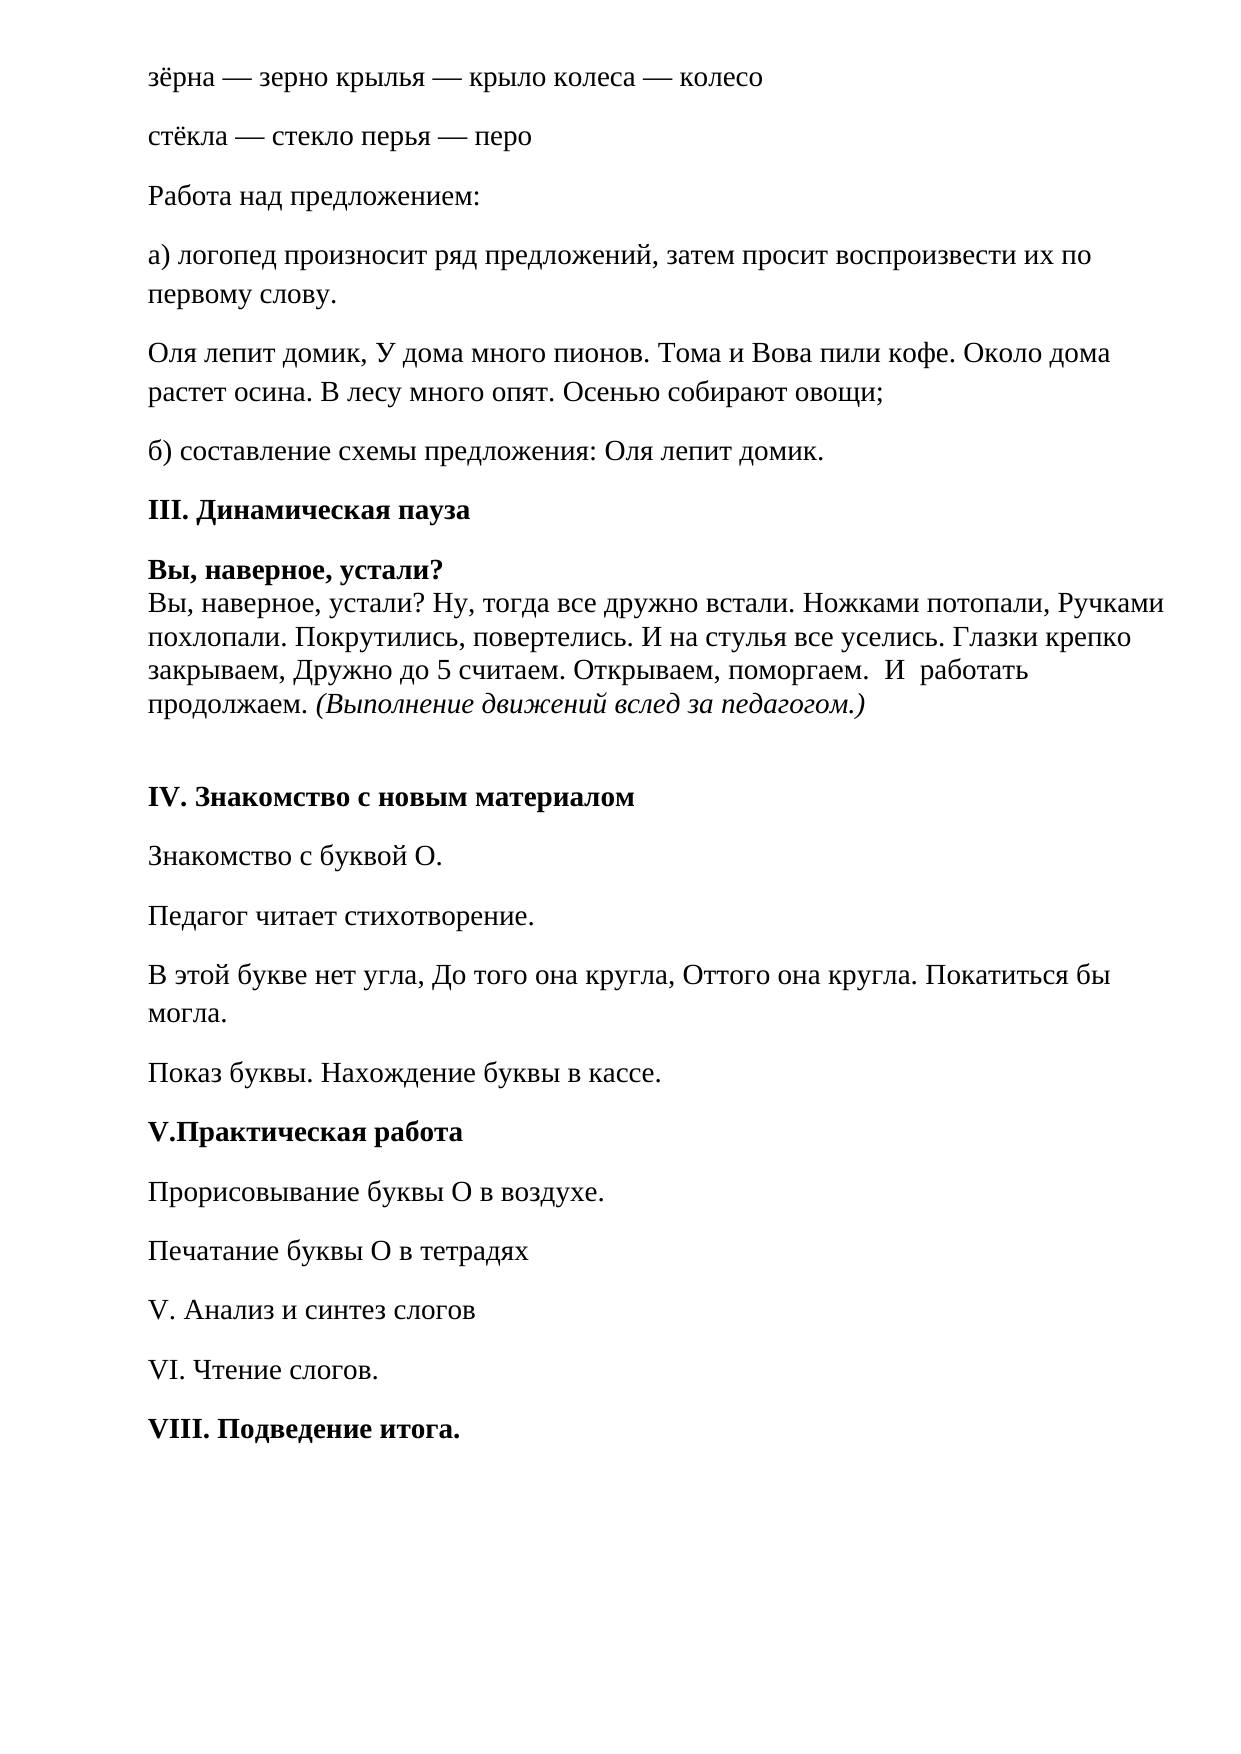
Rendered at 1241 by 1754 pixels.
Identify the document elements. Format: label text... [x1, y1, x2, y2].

text Прорисовывание буквы О в воздухе. [148, 1174, 1181, 1207]
text В этой букве нет угла, До того она кругла, Оттого она кругла. Покатиться бы могла. [148, 957, 1181, 1029]
text Печатание буквы О в тетрадях [148, 1233, 1181, 1267]
text IV. Знакомство с новым материалом [148, 779, 1181, 812]
text а) логопед произносит ряд предложений, затем просит воспроизвести их по первому слову. [148, 237, 1181, 309]
text Знакомство с буквой О. [148, 838, 1181, 872]
text Показ буквы. Нахождение буквы в кассе. [148, 1055, 1181, 1088]
text зёрна — зерно крылья — крыло колеса — колесо [148, 59, 1181, 93]
text III. Динамическая пауза [148, 492, 1181, 526]
text Педагог читает стихотворение. [148, 898, 1181, 931]
text VIII. Подведение итога. [148, 1411, 1181, 1445]
text стёкла — стекло перья — перо [148, 118, 1181, 152]
text Работа над предложением: [148, 178, 1181, 211]
text Вы, наверное, устали? Ну, тогда все дружно встали. Ножками потопали, Ручками похлопали. Покрутились, повертелись. И на стулья все уселись. Глазки крепко закрываем, Дружно до 5 считаем. Открываем, поморгаем. И работать продолжаем. (Выполнение движений вслед за педагогом.) [148, 585, 1181, 719]
text V. Анализ и синтез слогов [148, 1292, 1181, 1326]
text Оля лепит домик, У дома много пионов. Тома и Вова пили кофе. Около дома растет осина. В лесу много опят. Осенью собирают овощи; [148, 335, 1181, 407]
text б) составление схемы предложения: Оля лепит домик. [148, 433, 1181, 467]
text VI. Чтение слогов. [148, 1352, 1181, 1385]
text Вы, наверное, устали? [148, 552, 1181, 585]
text V.Практическая работа [148, 1114, 1181, 1148]
